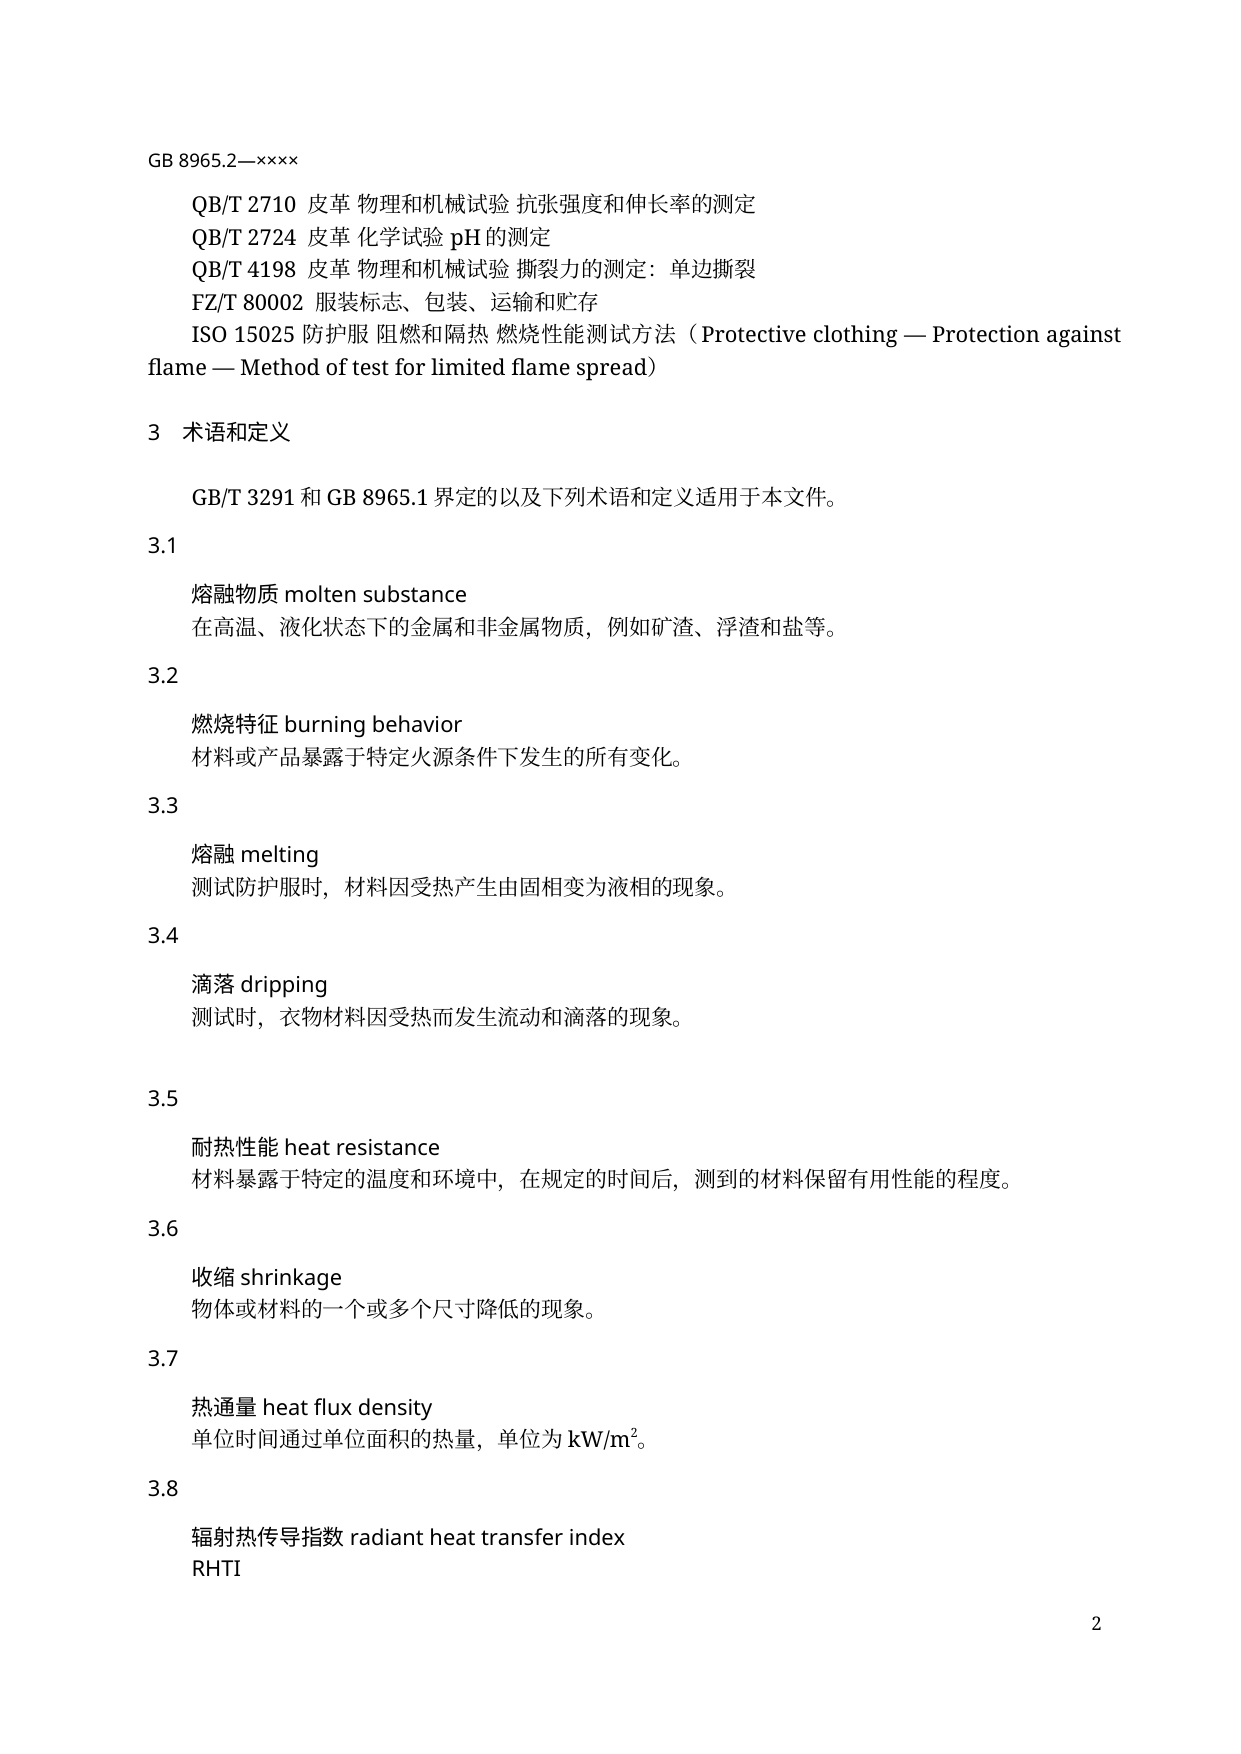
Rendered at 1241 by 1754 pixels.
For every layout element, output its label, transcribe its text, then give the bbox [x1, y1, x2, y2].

text FZ/T 80002 服装标志、包装、运输和贮存 [148, 284, 1122, 317]
text QB/T 4198 皮革 物理和机械试验 撕裂力的测定：单边撕裂 [148, 252, 1122, 284]
text 辐射热传导指数 radiant heat transfer index [148, 1519, 1122, 1552]
text ISO 15025 防护服 阻燃和隔热 燃烧性能测试方法（Protective clothing — Protection against flame — Method of test for limited flame spread） [148, 317, 1122, 382]
text 收缩 shrinkage [148, 1259, 1122, 1292]
text 测试时，衣物材料因受热而发生流动和滴落的现象。 [148, 999, 1122, 1032]
text 测试防护服时，材料因受热产生由固相变为液相的现象。 [148, 869, 1122, 902]
text 在高温、液化状态下的金属和非金属物质，例如矿渣、浮渣和盐等。 [148, 609, 1122, 642]
text 熔融 melting [148, 837, 1122, 869]
text 术语和定义 [148, 414, 1122, 447]
text 材料或产品暴露于特定火源条件下发生的所有变化。 [148, 739, 1122, 772]
text 耐热性能 heat resistance [148, 1129, 1122, 1162]
text 滴落 dripping [148, 967, 1122, 999]
text 热通量 heat flux density [148, 1389, 1122, 1422]
text RHTI [148, 1552, 1122, 1584]
text 物体或材料的一个或多个尺寸降低的现象。 [148, 1292, 1122, 1324]
text 单位时间通过单位面积的热量，单位为kW/m2。 [148, 1422, 1122, 1454]
text QB/T 2724 皮革 化学试验 pH的测定 [148, 219, 1122, 252]
text GB/T 3291和GB 8965.1界定的以及下列术语和定义适用于本文件。 [148, 479, 1122, 512]
text QB/T 2710 皮革 物理和机械试验 抗张强度和伸长率的测定 [148, 187, 1122, 219]
text 材料暴露于特定的温度和环境中，在规定的时间后，测到的材料保留有用性能的程度。 [148, 1162, 1122, 1194]
text 燃烧特征 burning behavior [148, 707, 1122, 739]
text 熔融物质 molten substance [148, 577, 1122, 609]
